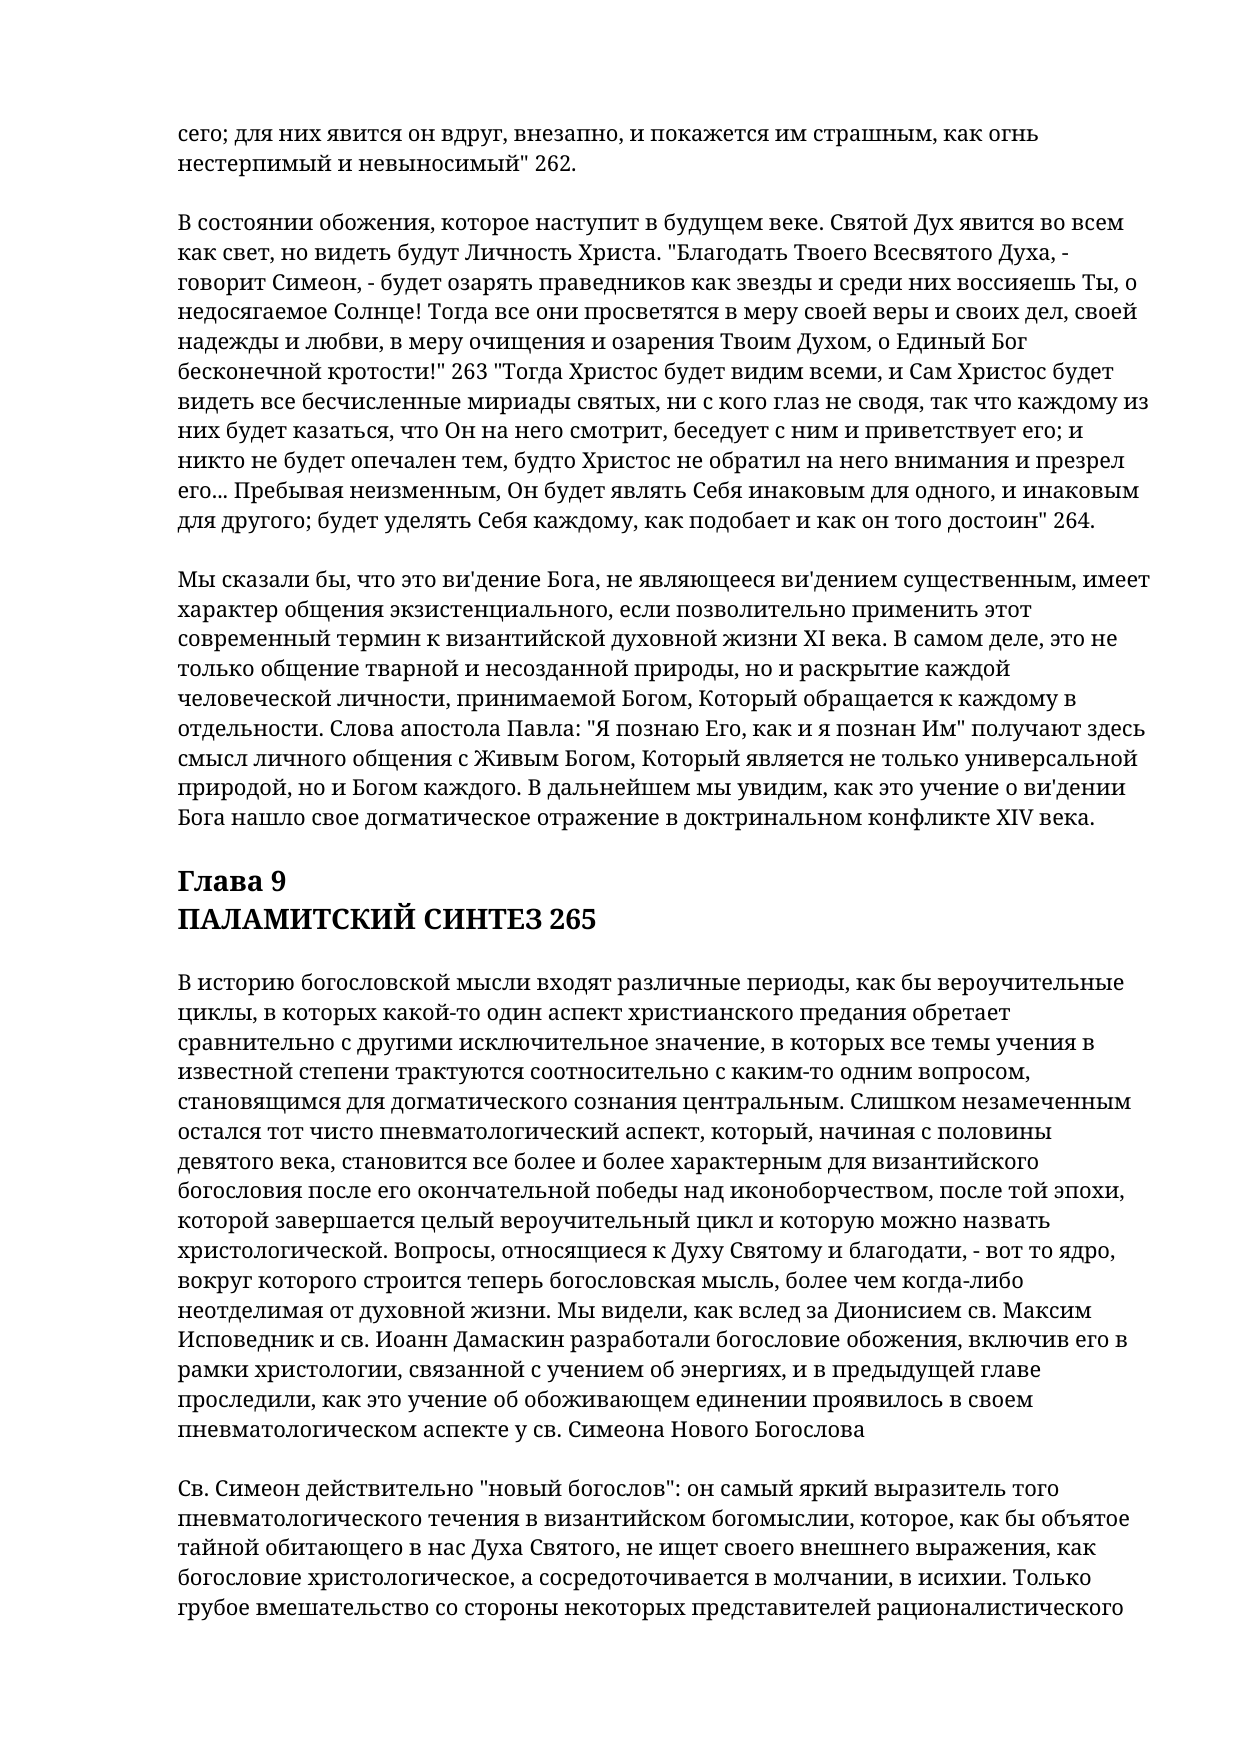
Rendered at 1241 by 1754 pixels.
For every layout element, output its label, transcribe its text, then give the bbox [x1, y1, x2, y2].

text Мы сказали бы, что это ви'дение Бога, не являющееся ви'дением существенным, имеет характер общения экзистенциального, если позволительно применить этот современный термин к византийской духовной жизни XI века. В самом деле, это не только общение тварной и несозданной природы, но и раскрытие каждой человеческой личности, принимаемой Богом, Который обращается к каждому в отдельности. Слова апостола Павла: "Я познаю Его, как и я познан Им" получают здесь смысл личного общения с Живым Богом, Который является не только универсальной природой, но и Богом каждого. В дальнейшем мы увидим, как это учение о ви'дении Бога нашло свое догматическое отражение в доктринальном конфликте XIV века. [177, 564, 1152, 832]
text Глава 9 ПАЛАМИТСКИЙ СИНТЕЗ 265 [177, 861, 1152, 938]
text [177, 118, 1152, 178]
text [177, 1473, 1152, 1622]
text В состоянии обожения, которое наступит в будущем веке. Святой Дух явится во всем как свет, но видеть будут Личность Христа. "Благодать Твоего Всесвятого Духа, - говорит Симеон, - будет озарять праведников как звезды и среди них воссияешь Ты, о недосягаемое Солнце! Тогда все они просветятся в меру своей веры и своих дел, своей надежды и любви, в меру очищения и озарения Твоим Духом, о Единый Бог бесконечной кротости!" 263 "Тогда Христос будет видим всеми, и Сам Христос будет видеть все бесчисленные мириады святых, ни с кого глаз не сводя, так что каждому из них будет казаться, что Он на него смотрит, беседует с ним и приветствует его; и никто не будет опечален тем, будто Христос не обратил на него внимания и презрел его... Пребывая неизменным, Он будет являть Себя инаковым для одного, и инаковым для другого; будет уделять Себя каждому, как подобает и как он того достоин" 264. [177, 207, 1152, 534]
text В историю богословской мысли входят различные периоды, как бы вероучительные циклы, в которых какой-то один аспект христианского предания обретает сравнительно с другими исключительное значение, в которых все темы учения в известной степени трактуются соотносительно с каким-то одним вопросом, становящимся для догматического сознания центральным. Слишком незамеченным остался тот чисто пневматологический аспект, который, начиная с половины девятого века, становится все более и более характерным для византийского богословия после его окончательной победы над иконоборчеством, после той эпохи, которой завершается целый вероучительный цикл и которую можно назвать христологической. Вопросы, относящиеся к Духу Святому и благодати, - вот то ядро, вокруг которого строится теперь богословская мысль, более чем когда-либо неотделимая от духовной жизни. Мы видели, как вслед за Дионисием св. Максим Исповедник и св. Иоанн Дамаскин разработали богословие обожения, включив его в рамки христологии, связанной с учением об энергиях, и в предыдущей главе проследили, как это учение об обоживающем единении проявилось в своем пневматологическом аспекте у св. Симеона Нового Богослова [177, 967, 1152, 1443]
